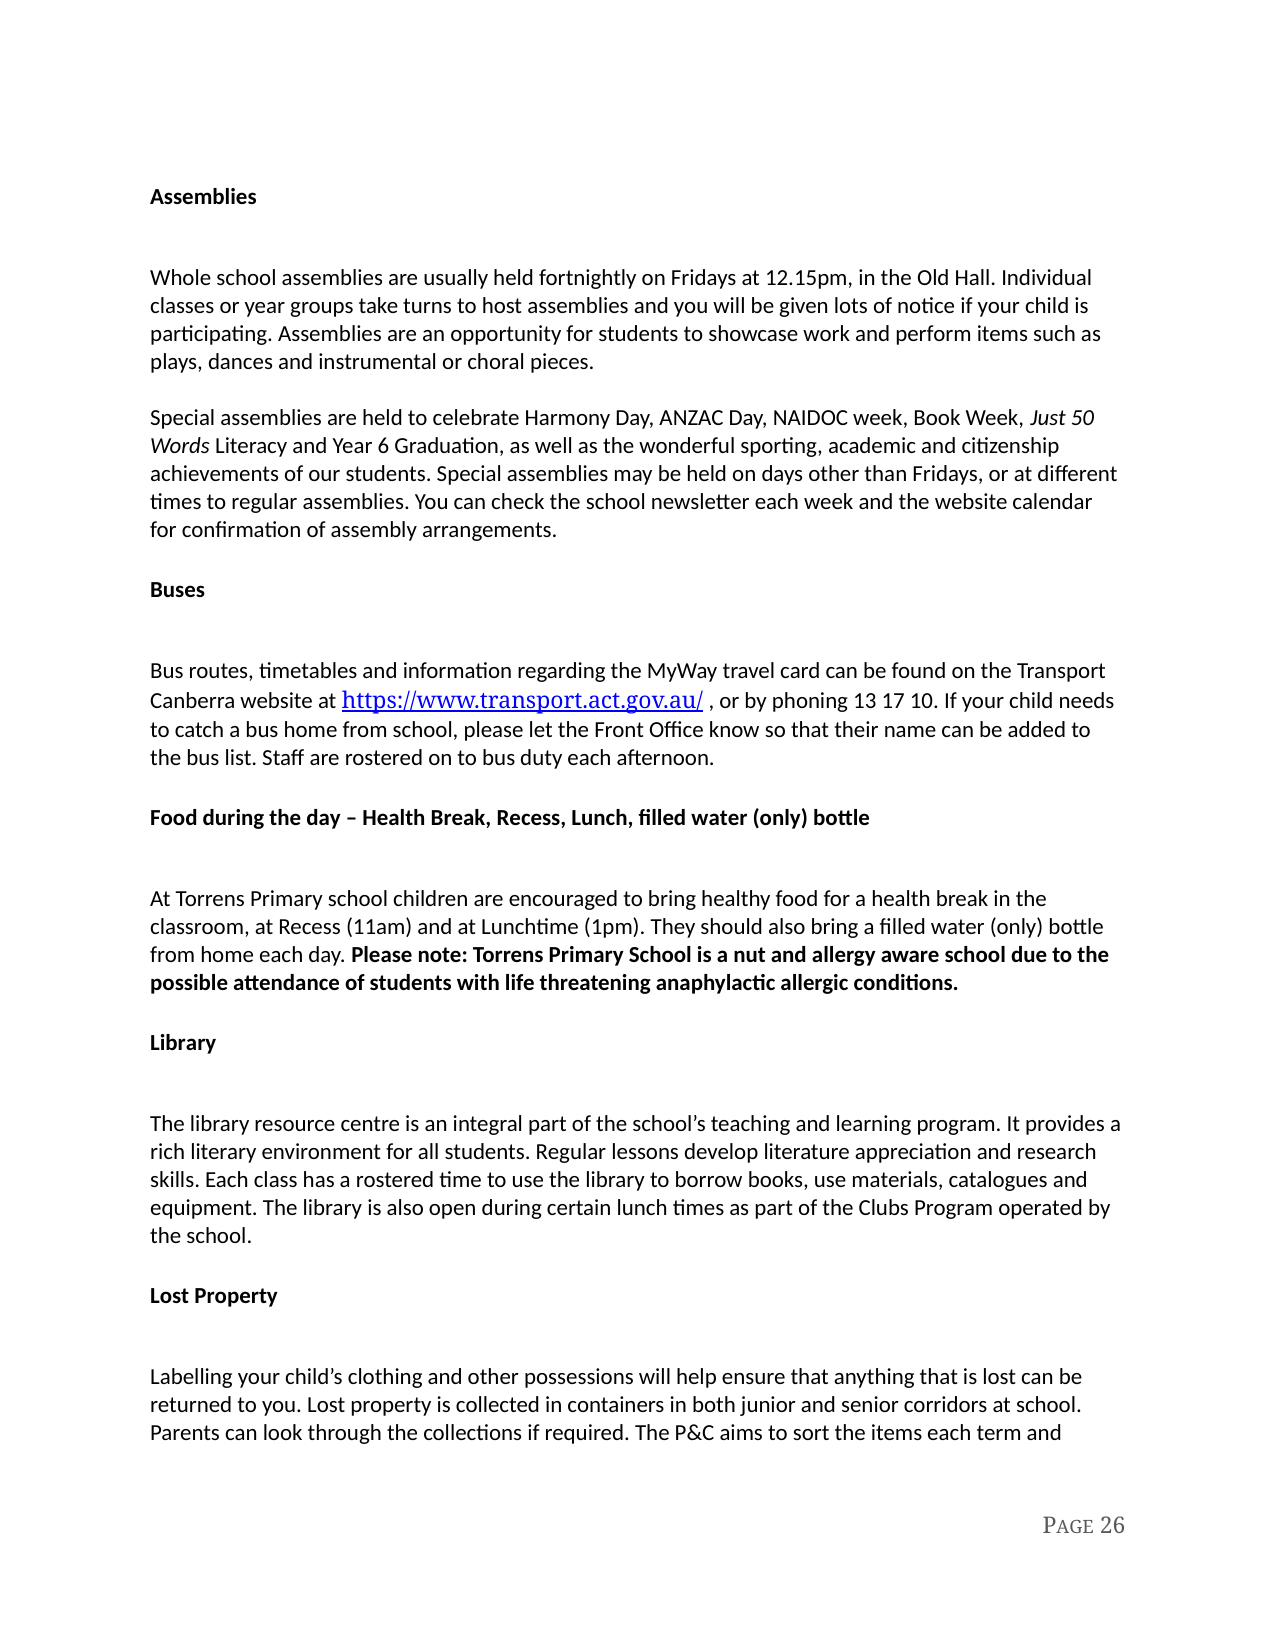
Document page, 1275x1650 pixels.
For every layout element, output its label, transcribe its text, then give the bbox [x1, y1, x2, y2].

subtitle Library [150, 1028, 1125, 1057]
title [150, 1362, 1125, 1446]
title Bus routes, timetables and information regarding the MyWay travel card can be found on the Transport Canberra website at https://www.transport.act.gov.au/ , or by phoning 13 17 10. If your child needs to catch a bus home from school, please let the Front Office know so that their name can be added to the bus list. Staff are rostered on to bus duty each afternoon. [150, 656, 1125, 771]
subtitle Lost Property [150, 1282, 1125, 1309]
title At Torrens Primary school children are encouraged to bring healthy food for a health break in the classroom, at Recess (11am) and at Lunchtime (1pm). They should also bring a filled water (only) bottle from home each day. Please note: Torrens Primary School is a nut and allergy aware school due to the possible attendance of students with life threatening anaphylactic allergic conditions. [150, 884, 1125, 996]
subtitle Food during the day – Health Break, Recess, Lunch, filled water (only) bottle [150, 803, 1125, 832]
title Whole school assemblies are usually held fortnightly on Fridays at 12.15pm, in the Old Hall. Individual classes or year groups take turns to host assemblies and you will be given lots of notice if your child is participating. Assemblies are an opportunity for students to showcase work and perform items such as plays, dances and instrumental or choral pieces. [150, 263, 1125, 375]
title Special assemblies are held to celebrate Harmony Day, ANZAC Day, NAIDOC week, Book Week, Just 50 Words Literacy and Year 6 Graduation, as well as the wonderful sporting, academic and citizenship achievements of our students. Special assemblies may be held on days other than Fridays, or at different times to regular assemblies. You can check the school newsletter each week and the website calendar for confirmation of assembly arrangements. [150, 403, 1125, 543]
title The library resource centre is an integral part of the school’s teaching and learning program. It provides a rich literary environment for all students. Regular lessons develop literature appreciation and research skills. Each class has a rostered time to use the library to borrow books, use materials, catalogues and equipment. The library is also open during certain lunch times as part of the Clubs Program operated by the school. [150, 1109, 1125, 1249]
subtitle Assemblies [150, 182, 1125, 210]
subtitle Buses [150, 575, 1125, 603]
